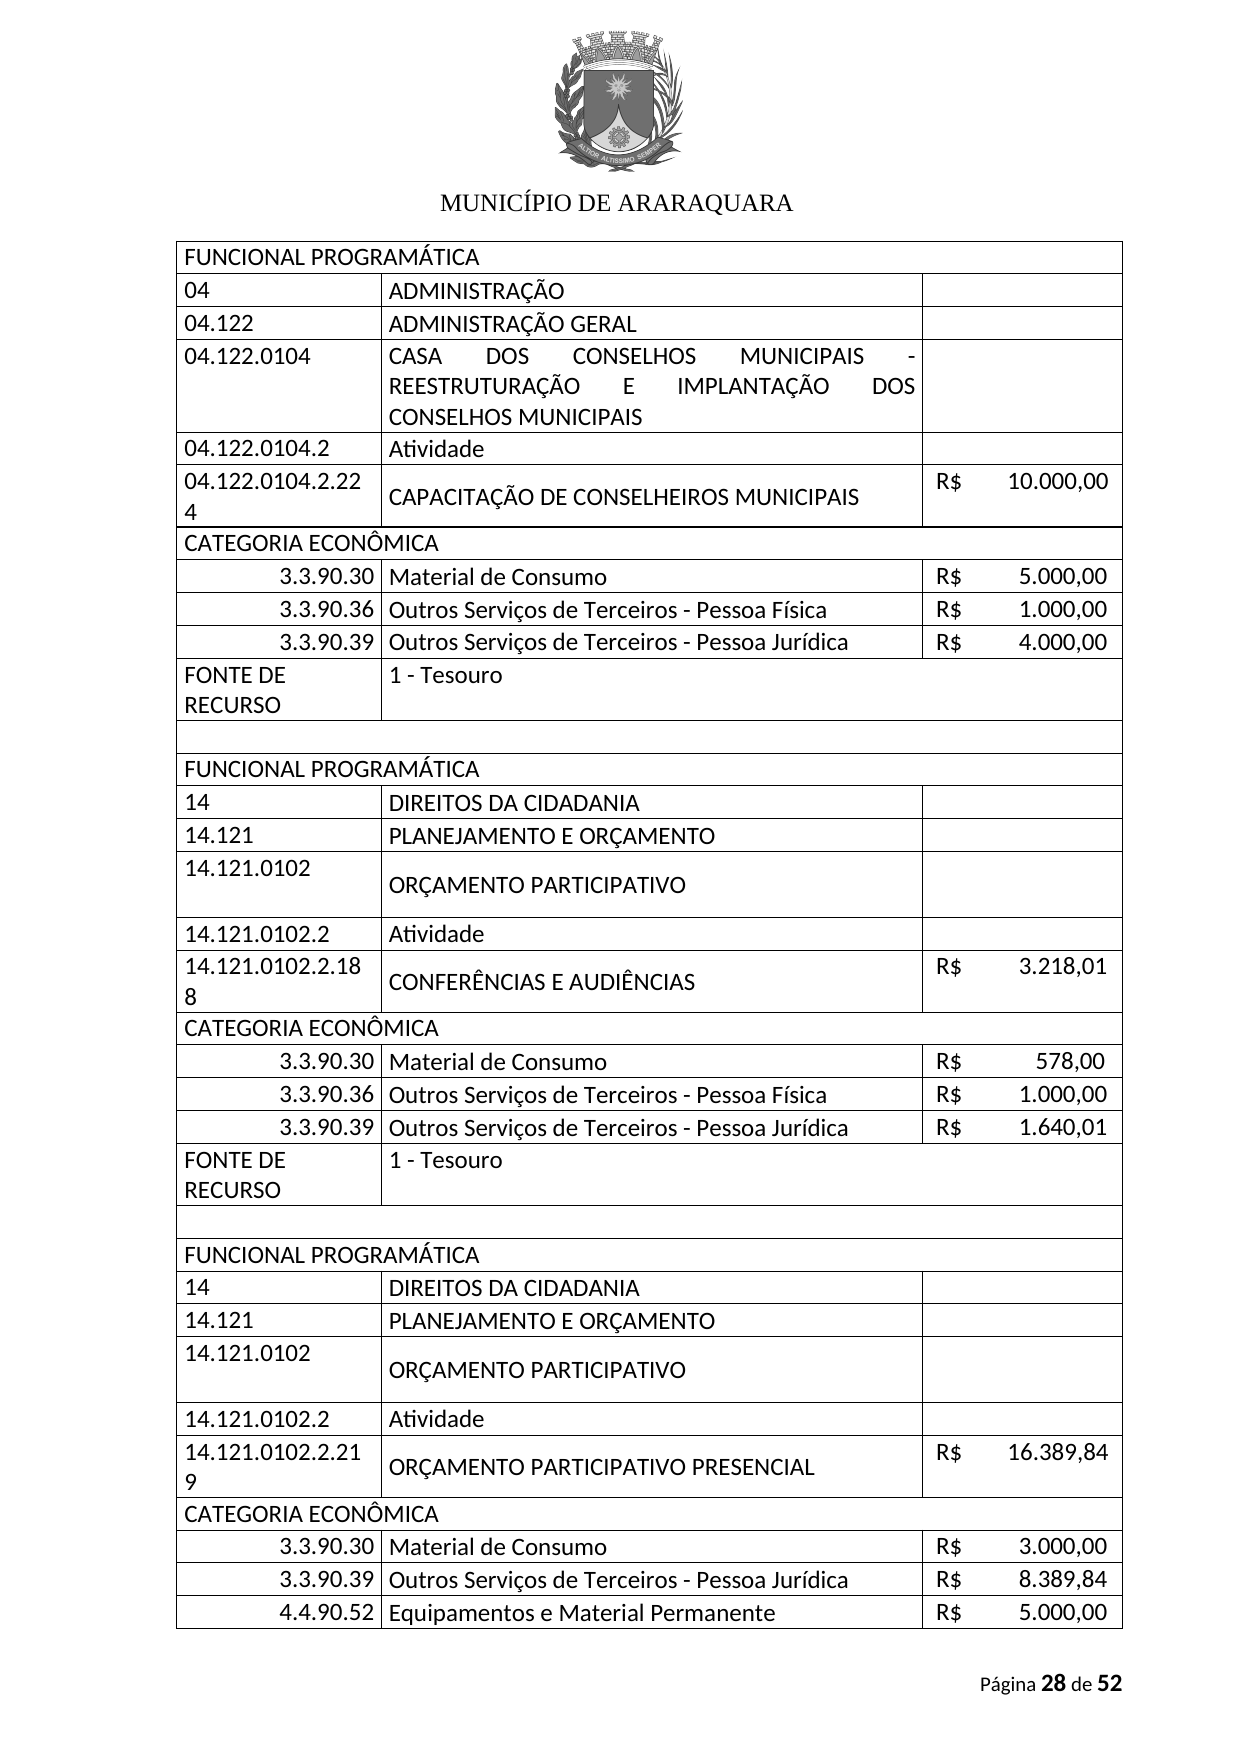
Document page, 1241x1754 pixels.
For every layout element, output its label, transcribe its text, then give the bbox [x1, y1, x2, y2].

table_cell Outros Serviços de Terceiros - Pessoa Jurídica [382, 1111, 922, 1143]
table_cell 04.122.0104 [177, 340, 381, 432]
table_cell R$ 10.000,00 [923, 465, 1122, 526]
table_cell 14.121.0102 [177, 852, 381, 917]
table_cell 14.121 [177, 819, 381, 851]
table_cell FUNCIONAL PROGRAMÁTICA [177, 242, 1122, 273]
table_cell [923, 1272, 1122, 1303]
table_cell DIREITOS DA CIDADANIA [382, 786, 922, 818]
table_cell [923, 1337, 1122, 1402]
table_cell Atividade [382, 918, 922, 949]
table_cell Material de Consumo [382, 1045, 922, 1077]
table_cell CONFERÊNCIAS E AUDIÊNCIAS [382, 951, 922, 1012]
table_cell Outros Serviços de Terceiros - Pessoa Física [382, 1078, 922, 1110]
table_cell [923, 340, 1122, 432]
table_cell [923, 433, 1122, 464]
table_cell FONTE DE RECURSO [177, 1144, 381, 1205]
table_cell 14.121.0102.2 [177, 1403, 381, 1434]
table_cell [923, 819, 1122, 851]
table_cell R$ 4.000,00 [923, 626, 1122, 658]
table_cell ORÇAMENTO PARTICIPATIVO [382, 1337, 922, 1402]
table_cell PLANEJAMENTO E ORÇAMENTO [382, 819, 922, 851]
table_cell [923, 918, 1122, 949]
table_cell DIREITOS DA CIDADANIA [382, 1272, 922, 1303]
table_cell [923, 1403, 1122, 1434]
table_cell 04 [177, 274, 381, 306]
table_cell 3.3.90.39 [177, 626, 381, 658]
table_cell [177, 1206, 1122, 1238]
table_cell [923, 786, 1122, 818]
table_cell 3.3.90.30 [177, 1531, 381, 1562]
table_cell 04.122 [177, 307, 381, 339]
table_cell CAPACITAÇÃO DE CONSELHEIROS MUNICIPAIS [382, 465, 922, 526]
table_cell 04.122.0104.2.224 [177, 465, 381, 526]
table_cell R$ 16.389,84 [923, 1436, 1122, 1497]
table_cell [923, 307, 1122, 339]
table_cell 14.121.0102 [177, 1337, 381, 1402]
table_cell [923, 274, 1122, 306]
table_cell 1 - Tesouro [382, 1144, 1122, 1205]
table_cell R$ 1.640,01 [923, 1111, 1122, 1143]
table_cell 04.122.0104.2 [177, 433, 381, 464]
table_cell CATEGORIA ECONÔMICA [177, 528, 1122, 559]
table_cell 14 [177, 1272, 381, 1303]
table_cell Outros Serviços de Terceiros - Pessoa Jurídica [382, 626, 922, 658]
table_cell Outros Serviços de Terceiros - Pessoa Jurídica [382, 1563, 922, 1595]
table_cell R$ 5.000,00 [923, 1596, 1122, 1628]
table_cell 3.3.90.30 [177, 1045, 381, 1077]
table_cell 3.3.90.36 [177, 593, 381, 625]
table_cell ADMINISTRAÇÃO GERAL [382, 307, 922, 339]
table_cell 3.3.90.39 [177, 1111, 381, 1143]
table_cell Material de Consumo [382, 560, 922, 592]
table_cell [923, 852, 1122, 917]
table_cell 14.121.0102.2.219 [177, 1436, 381, 1497]
table_cell Atividade [382, 1403, 922, 1434]
table_cell 3.3.90.39 [177, 1563, 381, 1595]
table_cell CATEGORIA ECONÔMICA [177, 1013, 1122, 1044]
table_cell R$ 8.389,84 [923, 1563, 1122, 1595]
table_cell FUNCIONAL PROGRAMÁTICA [177, 1239, 1122, 1271]
table_cell CATEGORIA ECONÔMICA [177, 1498, 1122, 1529]
table_cell 14 [177, 786, 381, 818]
table_cell ORÇAMENTO PARTICIPATIVO [382, 852, 922, 917]
table_cell [177, 721, 1122, 753]
table_cell R$ 1.000,00 [923, 1078, 1122, 1110]
table_cell R$ 578,00 [923, 1045, 1122, 1077]
table_cell PLANEJAMENTO E ORÇAMENTO [382, 1304, 922, 1336]
table_cell R$ 5.000,00 [923, 560, 1122, 592]
table_cell ORÇAMENTO PARTICIPATIVO PRESENCIAL [382, 1436, 922, 1497]
table_cell CASA DOS CONSELHOS MUNICIPAIS - REESTRUTURAÇÃO E IMPLANTAÇÃO DOS CONSELHOS MUNICIPAIS [382, 340, 922, 432]
table_cell R$ 3.000,00 [923, 1531, 1122, 1562]
table_cell 4.4.90.52 [177, 1596, 381, 1628]
table_cell ADMINISTRAÇÃO [382, 274, 922, 306]
table_cell 3.3.90.36 [177, 1078, 381, 1110]
table_cell FUNCIONAL PROGRAMÁTICA [177, 754, 1122, 785]
table_cell R$ 1.000,00 [923, 593, 1122, 625]
table_cell Atividade [382, 433, 922, 464]
table_cell 14.121 [177, 1304, 381, 1336]
table_cell 1 - Tesouro [382, 659, 1122, 720]
table_cell R$ 3.218,01 [923, 951, 1122, 1012]
table_cell 14.121.0102.2 [177, 918, 381, 949]
table_cell 14.121.0102.2.188 [177, 951, 381, 1012]
table_cell Material de Consumo [382, 1531, 922, 1562]
table_cell Outros Serviços de Terceiros - Pessoa Física [382, 593, 922, 625]
table_cell [923, 1304, 1122, 1336]
table_cell 3.3.90.30 [177, 560, 381, 592]
table_cell FONTE DE RECURSO [177, 659, 381, 720]
table_cell Equipamentos e Material Permanente [382, 1596, 922, 1628]
